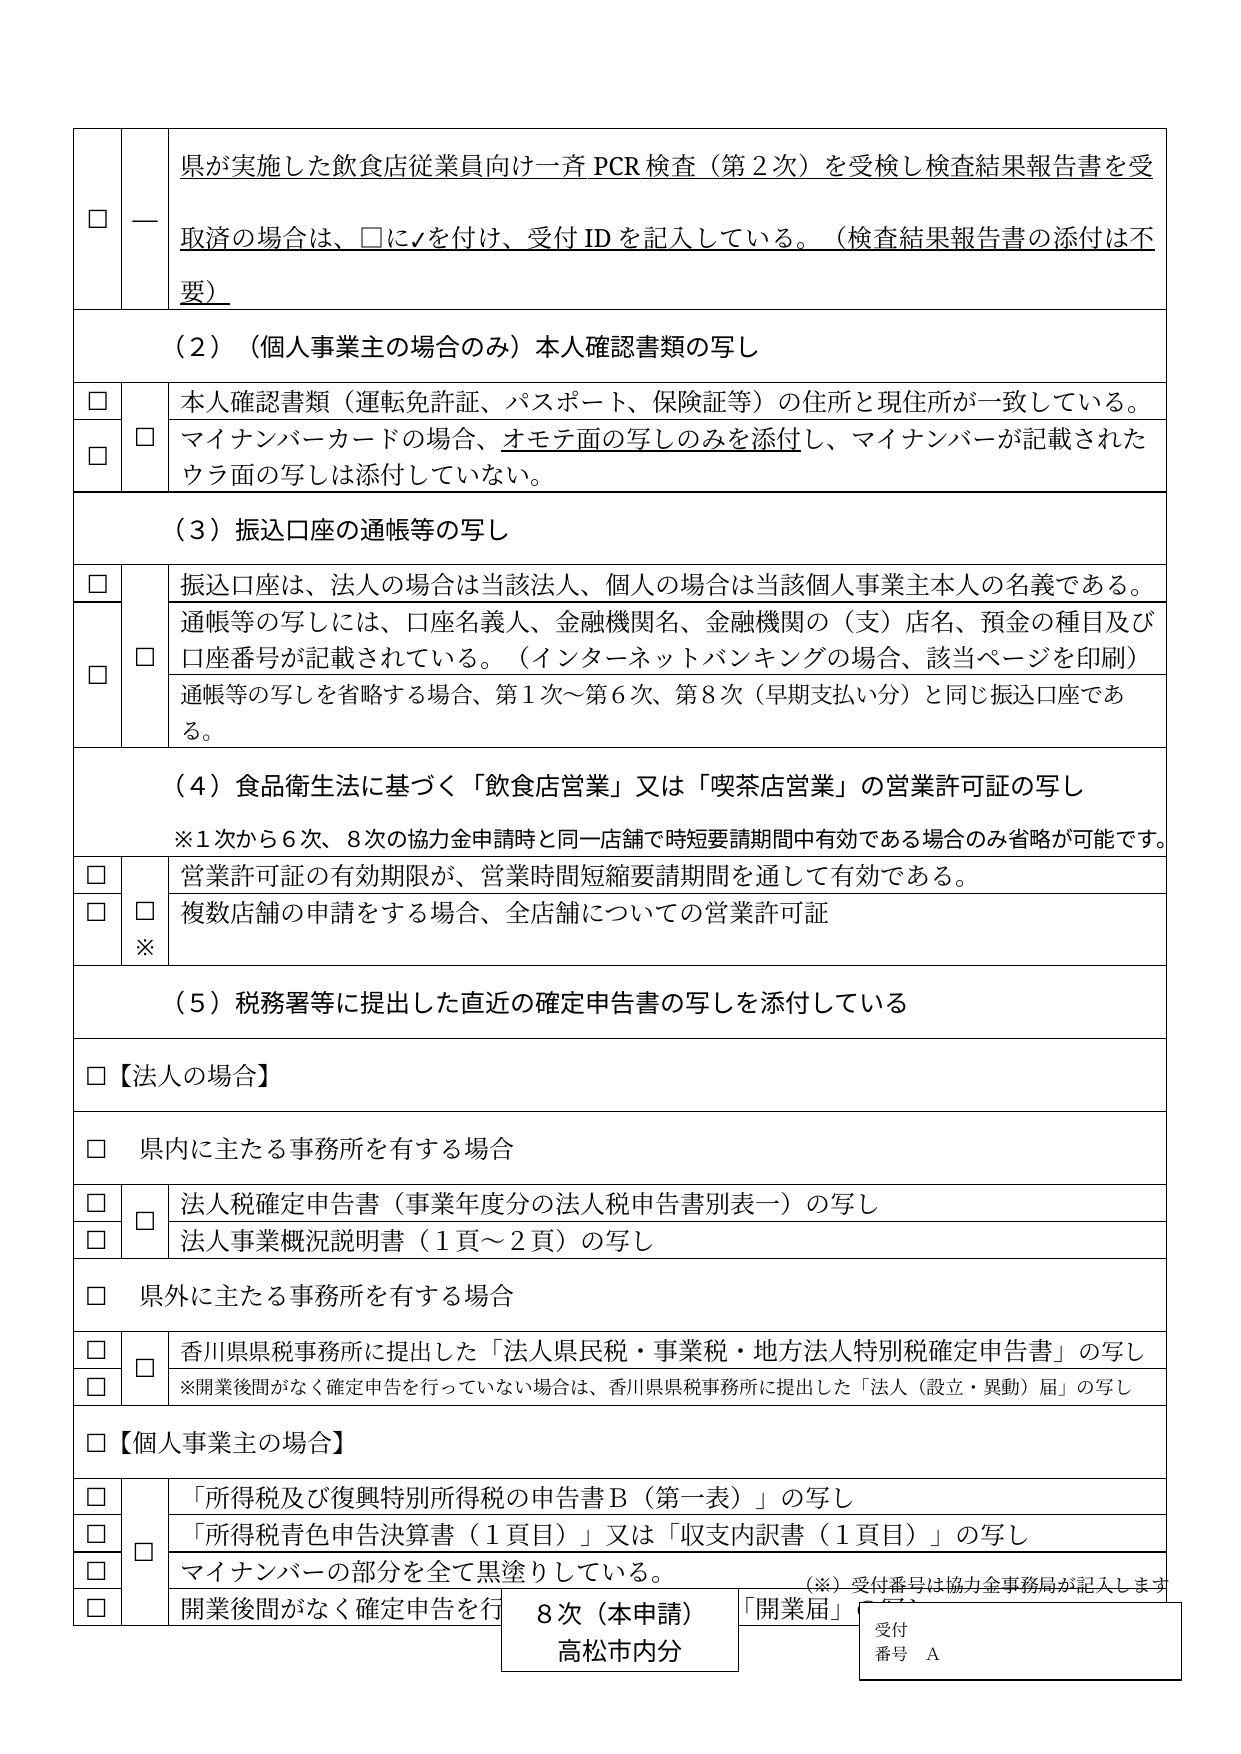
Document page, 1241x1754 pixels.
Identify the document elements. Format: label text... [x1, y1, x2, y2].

table_cell [74, 1222, 121, 1258]
table_cell 通帳等の写しには、口座名義人、金融機関名、金融機関の（支）店名、預金の種目及び口座番号が記載されている。（インターネットバンキングの場合、該当ページを印刷） [169, 603, 1166, 674]
table_cell 法人税確定申告書（事業年度分の法人税申告書別表一）の写し [169, 1185, 1166, 1221]
table_cell 【法人の場合】 [74, 1039, 1166, 1111]
table_cell （４）食品衛生法に基づく「飲食店営業」又は「喫茶店営業」の営業許可証の写し ※１次から６次、８次の協力金申請時と同一店舗で時短要請期間中有効である場合のみ省略が可能です。 [74, 748, 1166, 856]
table_cell マイナンバーカードの場合、オモテ面の写しのみを添付し、マイナンバーが記載されたウラ面の写しは添付していない。 [169, 420, 1166, 491]
table_cell （５）税務署等に提出した直近の確定申告書の写しを添付している [74, 966, 1166, 1038]
table_cell 「所得税青色申告決算書（１頁目）」又は「収支内訳書（１頁目）」の写し [169, 1515, 1166, 1551]
table_cell 香川県県税事務所に提出した「法人県民税・事業税・地方法人特別税確定申告書」の写し [169, 1332, 1166, 1367]
table_cell [74, 1553, 121, 1588]
table_cell [74, 1479, 121, 1514]
table_cell 「所得税及び復興特別所得税の申告書Ｂ（第一表）」の写し [169, 1479, 1166, 1514]
table_cell [74, 1515, 121, 1551]
table_cell マイナンバーの部分を全て黒塗りしている。 [169, 1553, 1166, 1588]
table_cell [74, 857, 121, 893]
table_cell （３）振込口座の通帳等の写し [74, 493, 1166, 564]
table_cell ― [122, 129, 168, 309]
table_cell 開業後間がなく確定申告を行っていない場合は、「開業届」の写し [739, 1589, 1166, 1625]
table_cell 開業後間がなく確定申告を行っていない場合は、「開業届」の写し [169, 1589, 501, 1625]
table_cell 県が実施した飲食店従業員向け一斉PCR検査（第２次）を受検し検査結果報告書を受取済の場合は、□に✔を付け、受付IDを記入している。（検査結果報告書の添付は不要） [169, 129, 1166, 309]
table_cell [122, 1479, 168, 1625]
table_cell [74, 603, 121, 747]
table_cell [74, 1369, 121, 1404]
table_cell [74, 1185, 121, 1221]
table_cell 営業許可証の有効期限が、営業時間短縮要請期間を通して有効である。 [169, 857, 1166, 893]
table_cell [74, 1589, 121, 1625]
table_cell [74, 1332, 121, 1367]
table_cell ※ [122, 857, 168, 965]
table_cell [122, 1185, 168, 1258]
table_cell [74, 383, 121, 418]
table_cell 【個人事業主の場合】 [74, 1406, 1166, 1477]
table_cell [122, 565, 168, 747]
table_cell 通帳等の写しを省略する場合、第１次～第６次、第８次（早期支払い分）と同じ振込口座である。 [169, 675, 1166, 747]
table_cell 県外に主たる事務所を有する場合 [74, 1259, 1166, 1331]
table_cell 振込口座は、法人の場合は当該法人、個人の場合は当該個人事業主本人の名義である。 [169, 565, 1166, 601]
table_cell [74, 565, 121, 601]
table_cell [74, 129, 121, 309]
table_cell [122, 383, 168, 491]
table_cell [122, 1332, 168, 1404]
table_cell 法人事業概況説明書（１頁～２頁）の写し [169, 1222, 1166, 1258]
table_cell [74, 894, 121, 965]
table_cell 本人確認書類（運転免許証、パスポート、保険証等）の住所と現住所が一致している。 [169, 383, 1166, 418]
table_cell [74, 420, 121, 491]
table_cell ※開業後間がなく確定申告を行っていない場合は、香川県県税事務所に提出した「法人（設立・異動）届」の写し [169, 1369, 1166, 1404]
table_cell 複数店舗の申請をする場合、全店舗についての営業許可証 [169, 894, 1166, 965]
table_cell 県内に主たる事務所を有する場合 [74, 1112, 1166, 1184]
table_cell （２）（個人事業主の場合のみ）本人確認書類の写し [74, 310, 1166, 382]
